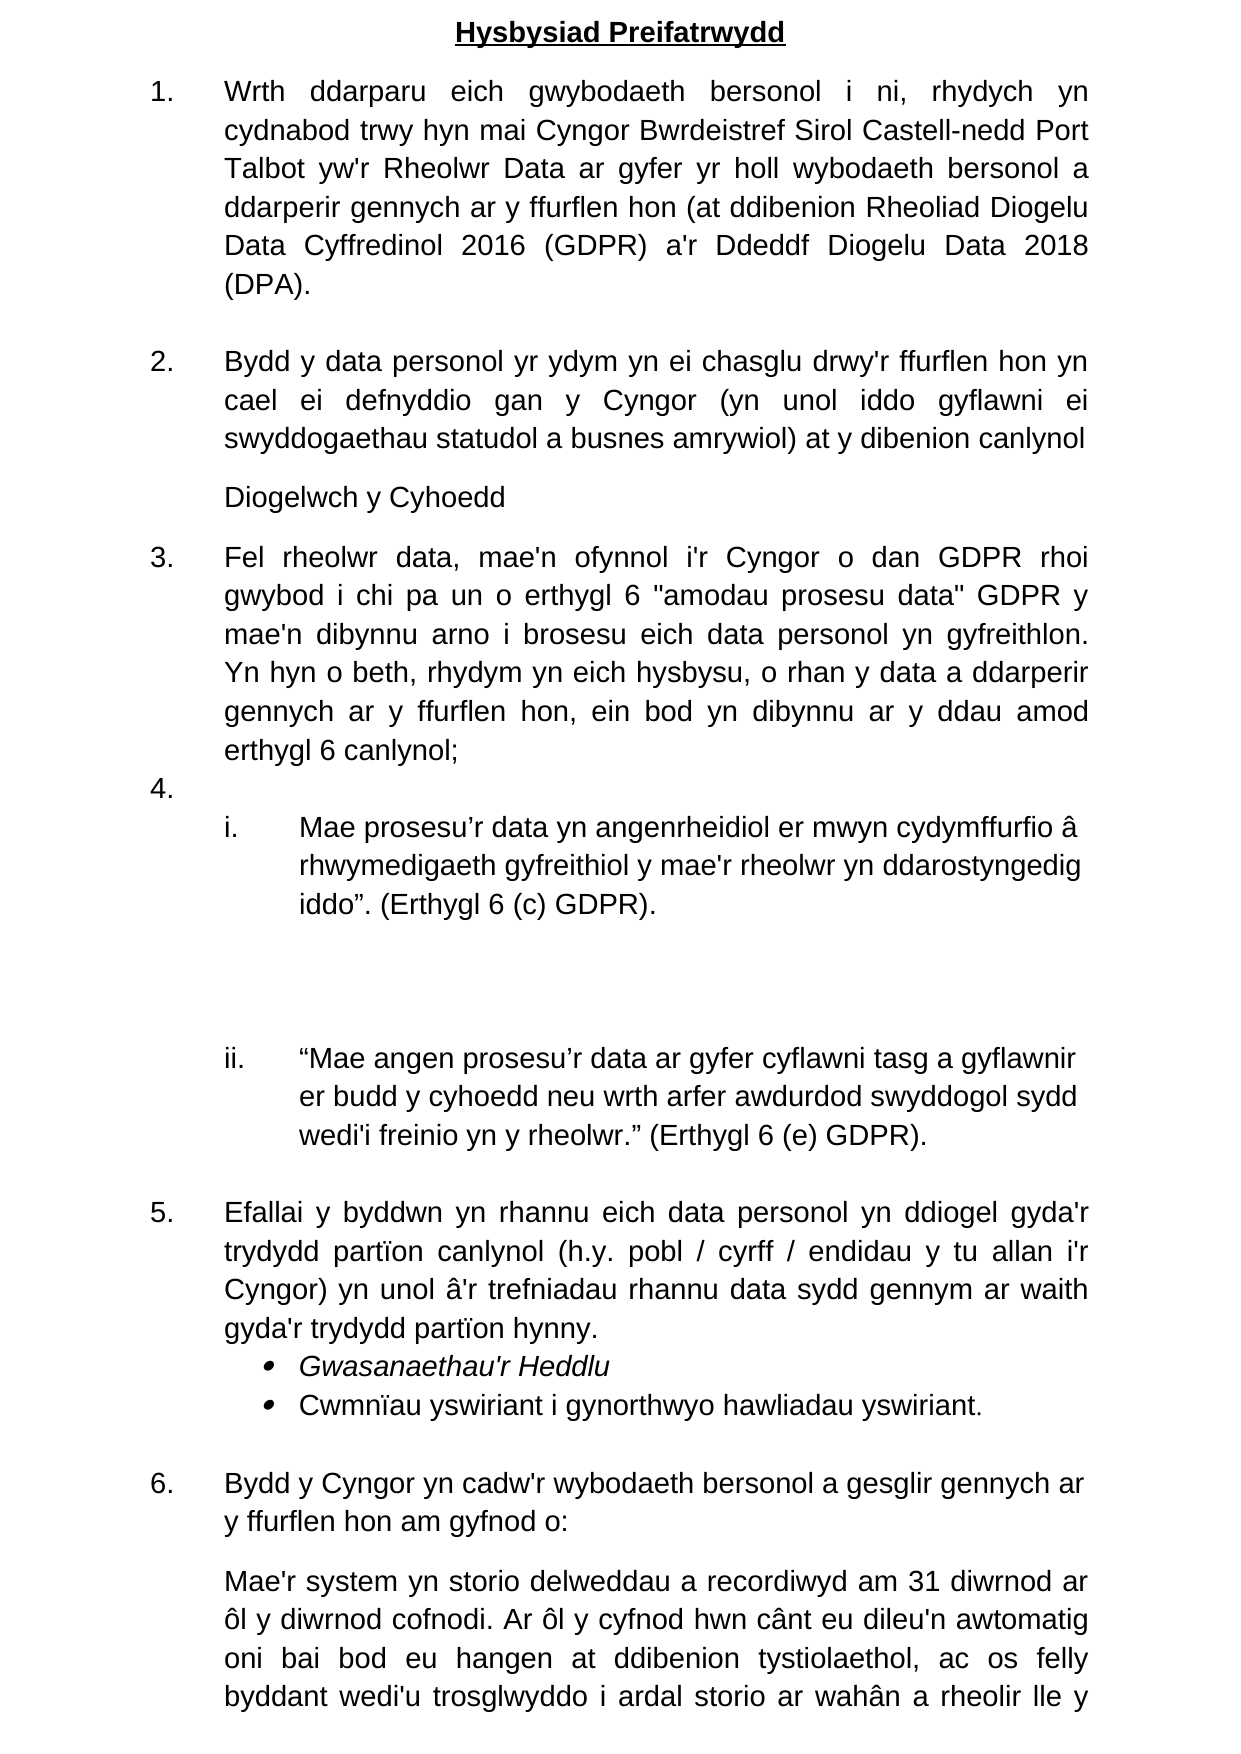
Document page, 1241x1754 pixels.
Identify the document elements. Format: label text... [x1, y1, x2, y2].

text Diogelwch y Cyhoedd [150, 480, 1090, 514]
text Hysbysiad Preifatrwydd [150, 15, 1090, 48]
list Efallai y byddwn yn rhannu eich data personol yn ddiogel gyda'r trydydd partïon canlynol (h.y. pobl / cyrff / endidau y tu allan i'r Cyngor) yn unol â'r trefniadau rhannu data sydd gennym ar waith gyda'r trydydd partïon hynny. [150, 1195, 1090, 1344]
list Wrth ddarparu eich gwybodaeth bersonol i ni, rhydych yn cydnabod trwy hyn mai Cyngor Bwrdeistref Sirol Castell-nedd Port Talbot yw'r Rheolwr Data ar gyfer yr holl wybodaeth bersonol a ddarperir gennych ar y ffurflen hon (at ddibenion Rheoliad Diogelu Data Cyffredinol 2016 (GDPR) a'r Ddeddf Diogelu Data 2018 (DPA). [150, 74, 1090, 300]
list Mae prosesu’r data yn angenrheidiol er mwyn cydymffurfio â rhwymedigaeth gyfreithiol y mae'r rheolwr yn ddarostyngedig iddo”. (Erthygl 6 (c) GDPR). [224, 809, 1090, 920]
list Bydd y Cyngor yn cadw'r wybodaeth bersonol a gesglir gennych ar y ffurflen hon am gyfnod o: [150, 1466, 1090, 1538]
list Cwmnïau yswiriant i gynorthwyo hawliadau yswiriant. [261, 1388, 1090, 1422]
list Fel rheolwr data, mae'n ofynnol i'r Cyngor o dan GDPR rhoi gwybod i chi pa un o erthygl 6 "amodau prosesu data" GDPR y mae'n dibynnu arno i brosesu eich data personol yn gyfreithlon. Yn hyn o beth, rhydym yn eich hysbysu, o rhan y data a ddarperir gennych ar y ffurflen hon, ein bod yn dibynnu ar y ddau amod erthygl 6 canlynol; [150, 540, 1090, 766]
list “Mae angen prosesu’r data ar gyfer cyflawni tasg a gyflawnir er budd y cyhoedd neu wrth arfer awdurdod swyddogol sydd wedi'i freinio yn y rheolwr.” (Erthygl 6 (e) GDPR). [224, 1041, 1090, 1151]
list Gwasanaethau'r Heddlu [261, 1349, 1090, 1383]
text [224, 1564, 1090, 1713]
list Bydd y data personol yr ydym yn ei chasglu drwy'r ffurflen hon yn cael ei defnyddio gan y Cyngor (yn unol iddo gyflawni ei swyddogaethau statudol a busnes amrywiol) at y dibenion canlynol [150, 344, 1090, 454]
